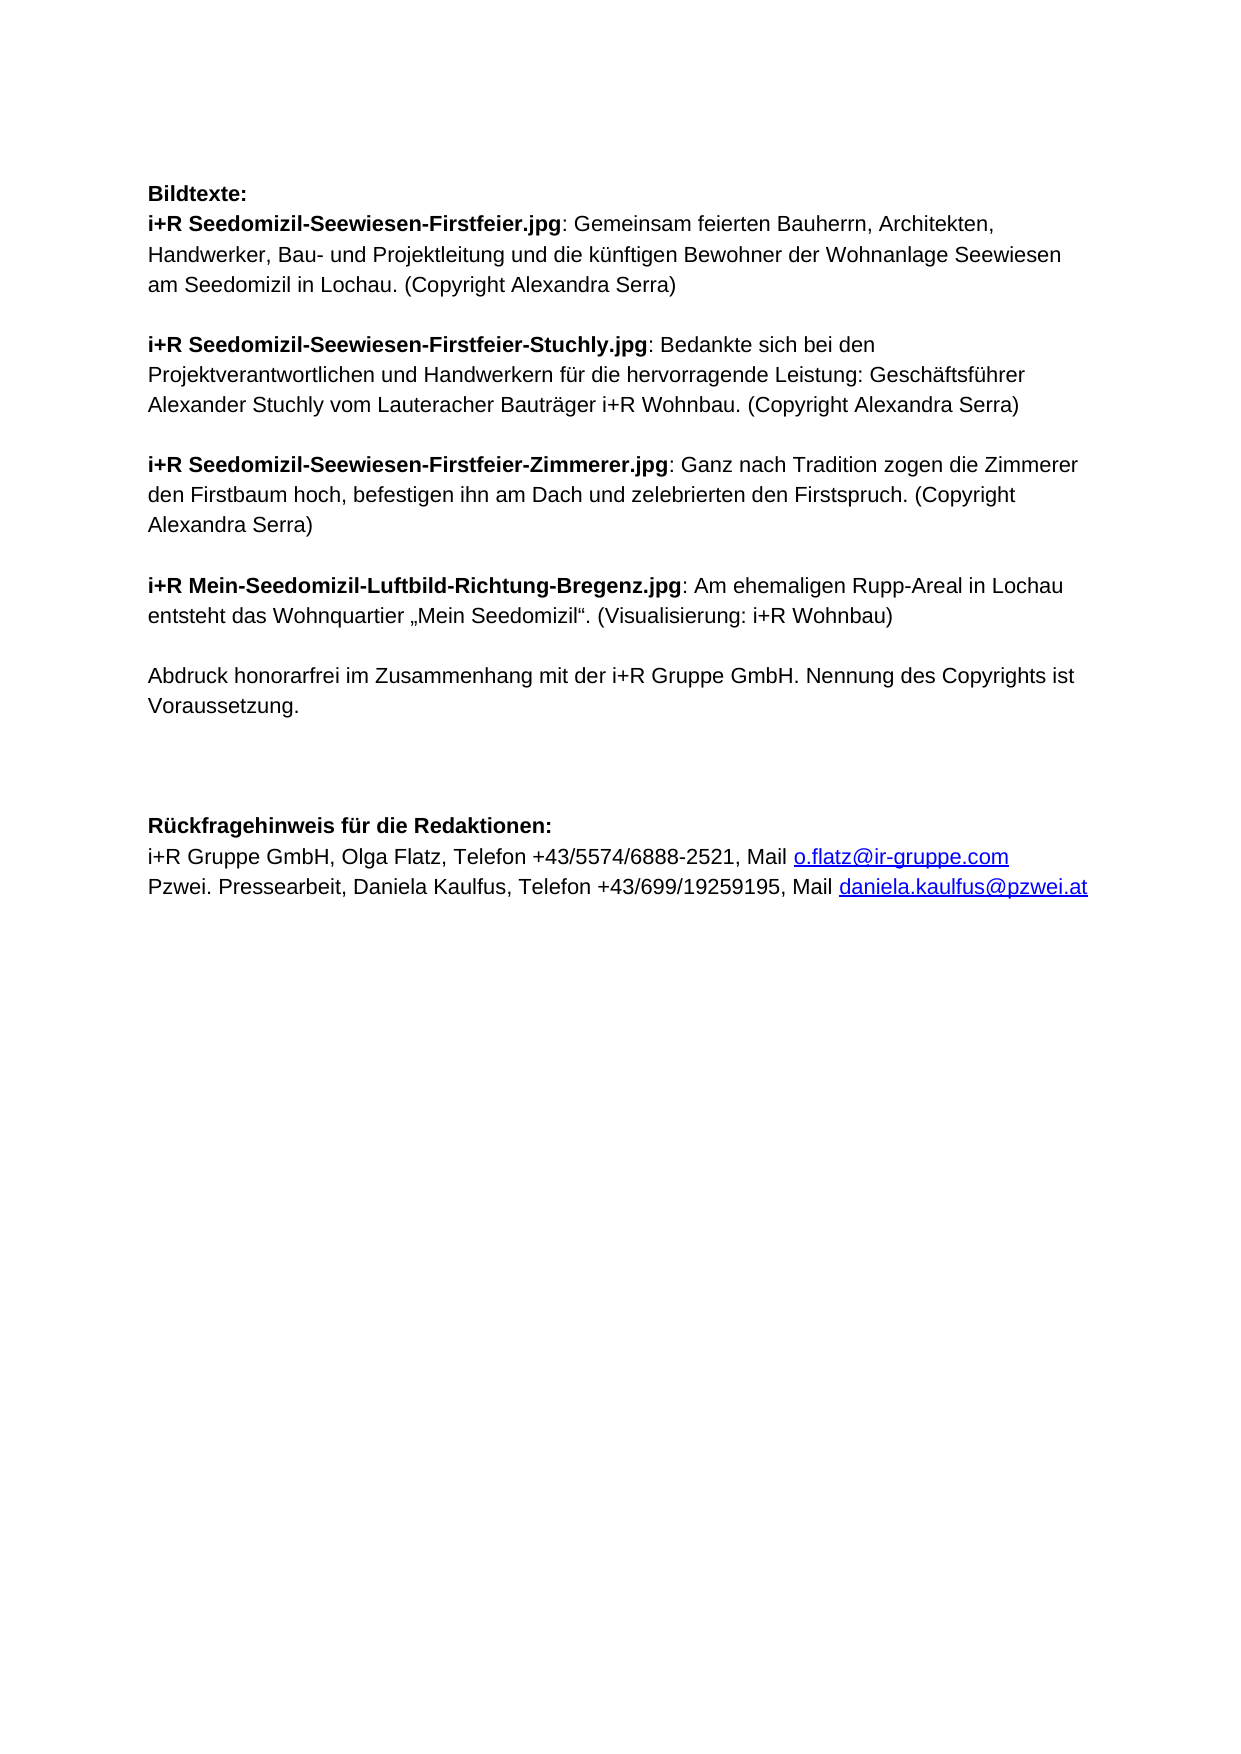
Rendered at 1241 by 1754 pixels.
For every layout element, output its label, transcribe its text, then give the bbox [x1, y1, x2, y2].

text i+R Seedomizil-Seewiesen-Firstfeier-Stuchly.jpg: Bedankte sich bei den Projektverantwortlichen und Handwerkern für die hervorragende Leistung: Geschäftsführer Alexander Stuchly vom Lauteracher Bauträger i+R Wohnbau. (Copyright Alexandra Serra) [148, 328, 1093, 418]
text Abdruck honorarfrei im Zusammenhang mit der i+R Gruppe GmbH. Nennung des Copyrights ist Voraussetzung. [148, 659, 1093, 719]
text i+R Seedomizil-Seewiesen-Firstfeier-Zimmerer.jpg: Ganz nach Tradition zogen die Zimmerer den Firstbaum hoch, befestigen ihn am Dach und zelebrierten den Firstspruch. (Copyright Alexandra Serra) [148, 449, 1093, 539]
text i+R Gruppe GmbH, Olga Flatz, Telefon +43/5574/6888-2521, Mail o.flatz@ir-gruppe.com Pzwei. Pressearbeit, Daniela Kaulfus, Telefon +43/699/19259195, Mail daniela.kaulfus@pzwei.at [148, 840, 1093, 900]
text i+R Seedomizil-Seewiesen-Firstfeier.jpg: Gemeinsam feierten Bauherrn, Architekten, Handwerker, Bau- und Projektleitung und die künftigen Bewohner der Wohnanlage Seewiesen am Seedomizil in Lochau. (Copyright Alexandra Serra) [148, 208, 1093, 298]
text Rückfragehinweis für die Redaktionen: [148, 810, 1093, 840]
text Bildtexte: [148, 178, 1093, 208]
text i+R Mein-Seedomizil-Luftbild-Richtung-Bregenz.jpg: Am ehemaligen Rupp-Areal in Lochau entsteht das Wohnquartier „Mein Seedomizil“. (Visualisierung: i+R Wohnbau) [148, 569, 1093, 629]
